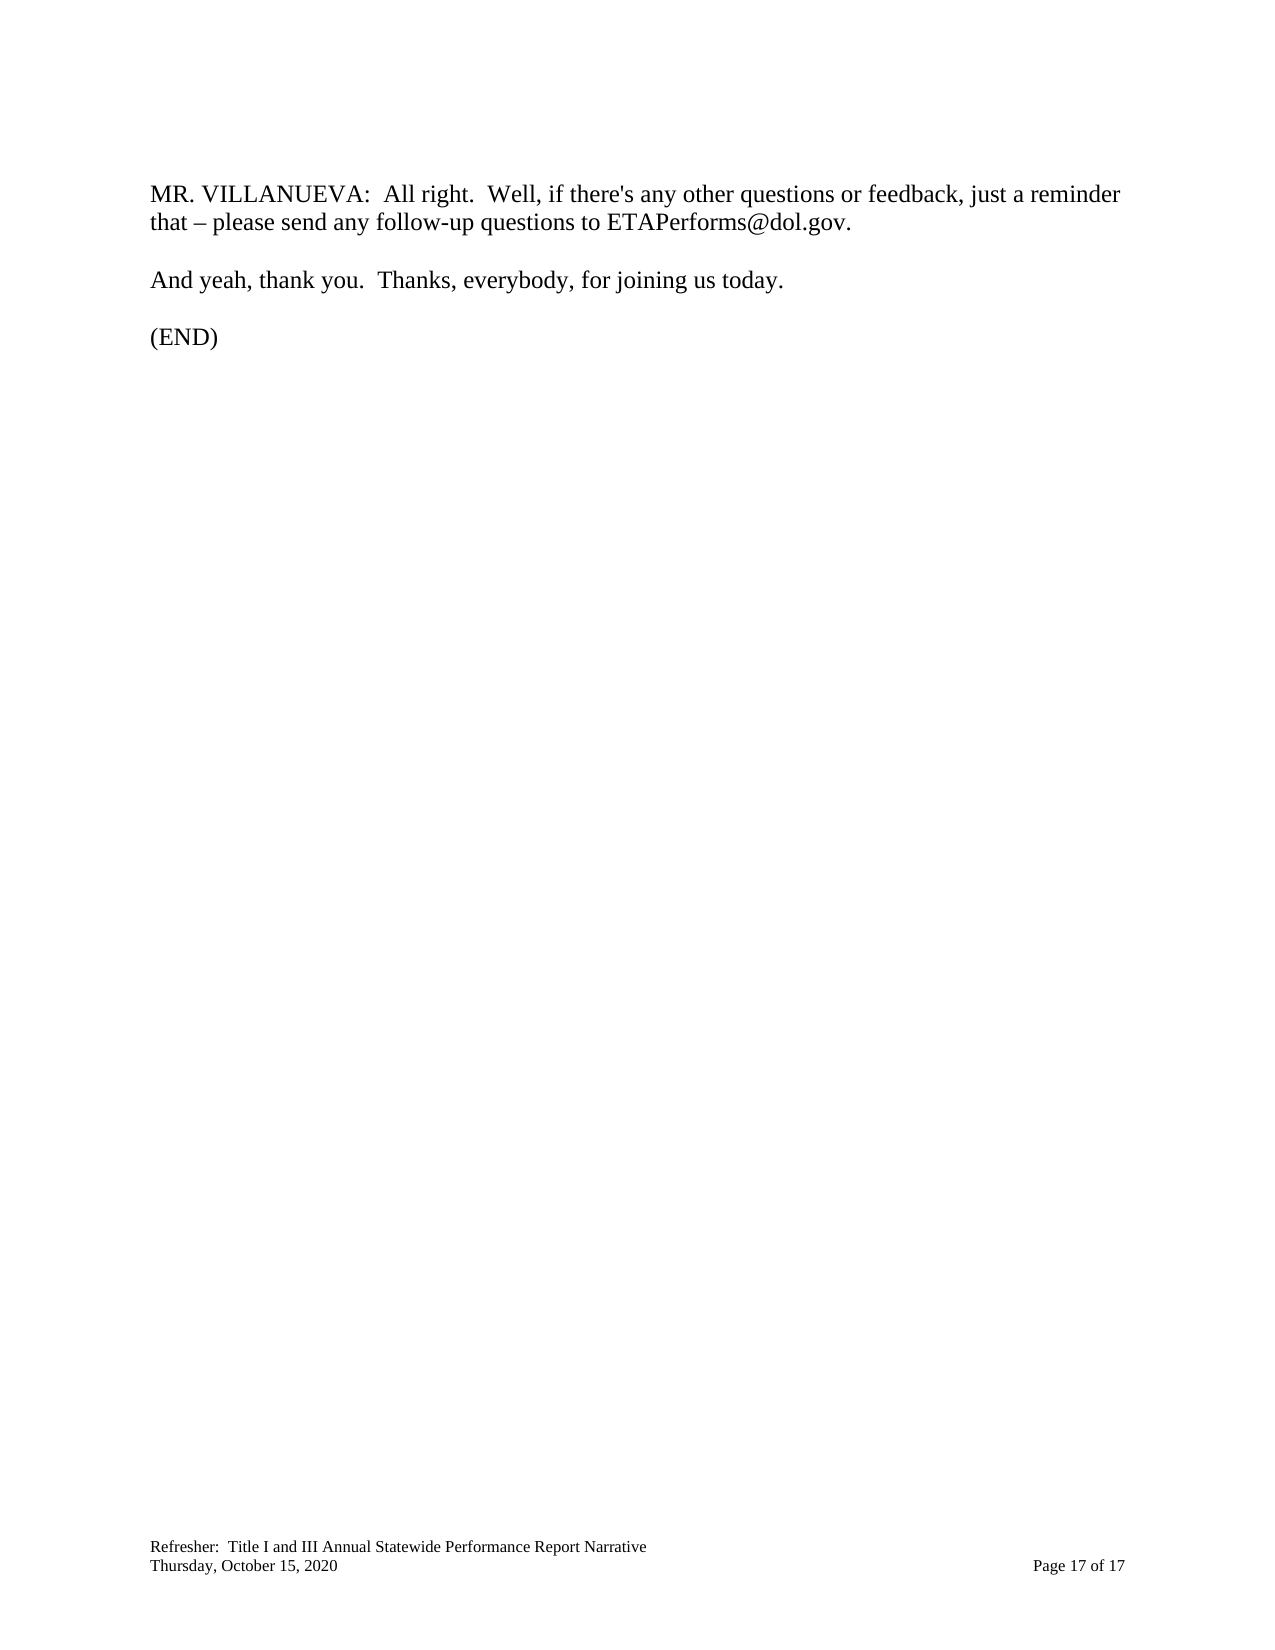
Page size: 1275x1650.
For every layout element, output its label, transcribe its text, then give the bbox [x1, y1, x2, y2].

text MR. VILLANUEVA: All right. Well, if there's any other questions or feedback, just a reminder that – please send any follow-up questions to ETAPerforms@dol.gov. [150, 179, 1125, 236]
text And yeah, thank you. Thanks, everybody, for joining us today. [150, 265, 1125, 294]
text (END) [150, 322, 1125, 351]
